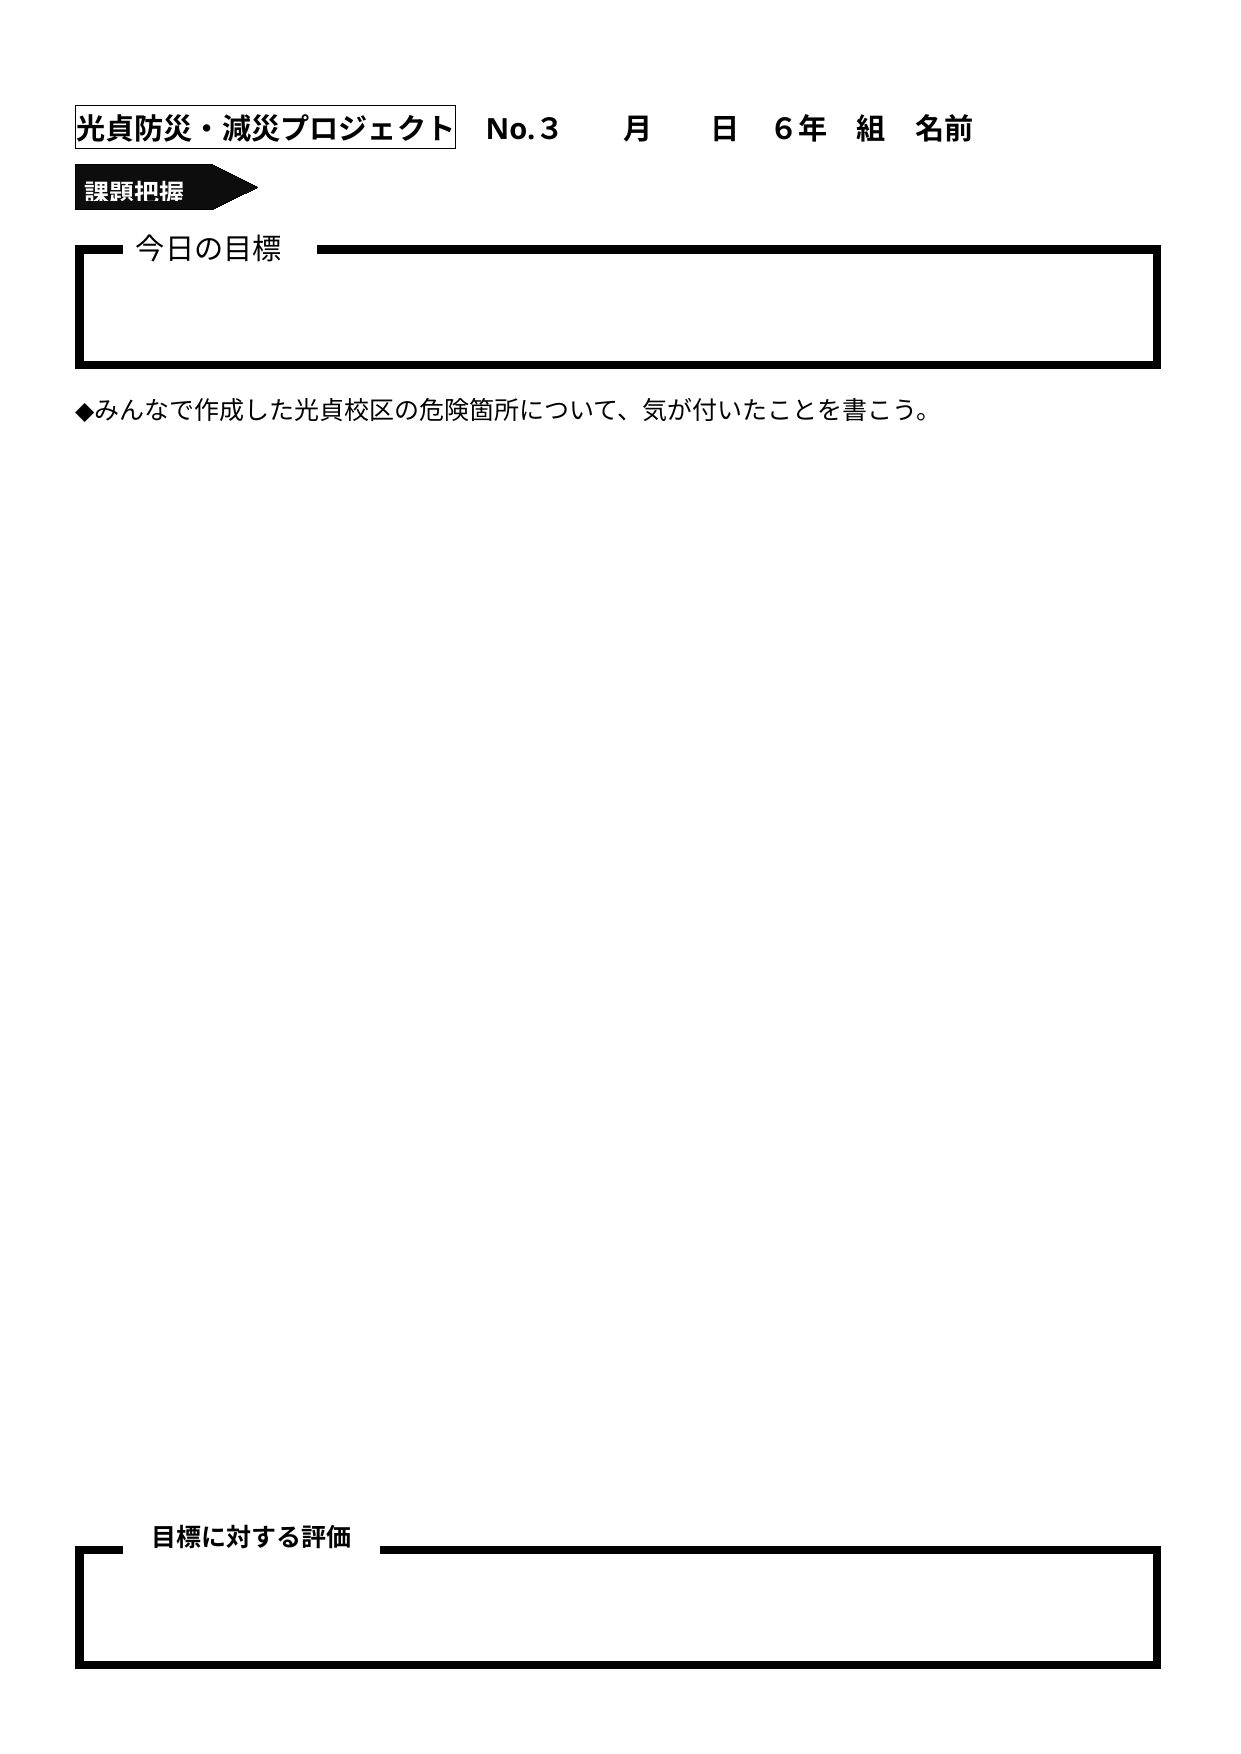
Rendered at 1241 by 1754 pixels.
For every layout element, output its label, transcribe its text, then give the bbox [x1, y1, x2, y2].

text ◆みんなで作成した光貞校区の危険箇所について、気が付いたことを書こう。 [75, 389, 1165, 427]
text 光貞防災・減災プロジェクト No.３ 月 日 ６年 組 名前 [75, 89, 1165, 164]
